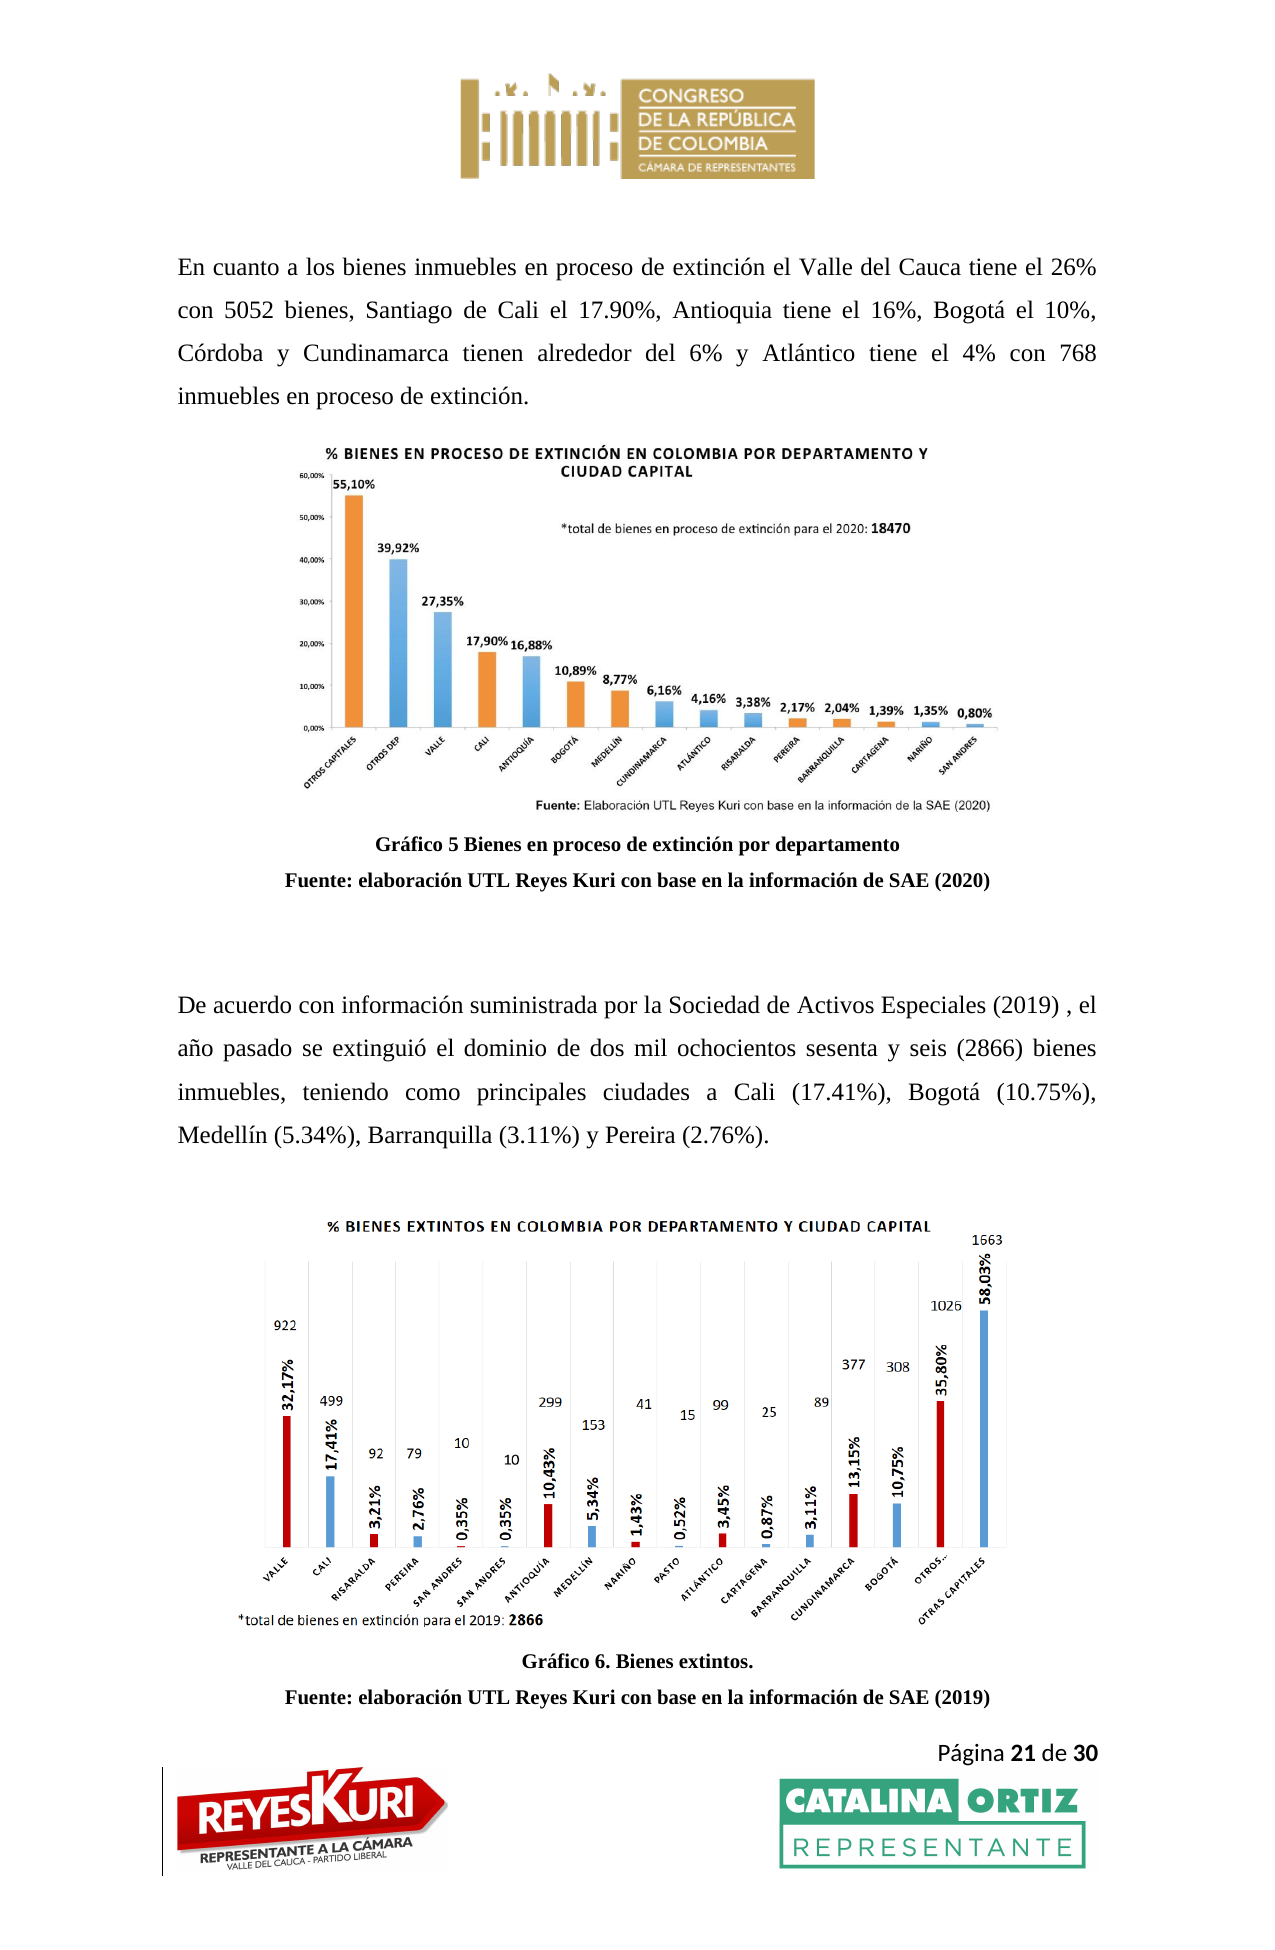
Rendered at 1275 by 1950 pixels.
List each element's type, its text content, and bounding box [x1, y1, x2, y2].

picture [460, 73, 815, 179]
text Fuente: elaboración UTL Reyes Kuri con base en la información de SAE (2019) [177, 1685, 1098, 1709]
text De acuerdo con información suministrada por la Sociedad de Activos Especiales (2019) , el año pasado se extinguió el dominio de dos mil ochocientos sesenta y seis (2866) bienes inmuebles, teniendo como principales ciudades a Cali (17.41%), Bogotá (10.75%), Medellín (5.34%), Barranquilla (3.11%) y Pereira (2.76%). [177, 990, 1098, 1148]
text En cuanto a los bienes inmuebles en proceso de extinción el Valle del Cauca tiene el 26% con 5052 bienes, Santiago de Cali el 17.90%, Antioquia tiene el 16%, Bogotá el 10%, Córdoba y Cundinamarca tienen alrededor del 6% y Atlántico tiene el 4% con 768 inmuebles en proceso de extinción. [177, 252, 1098, 410]
text Fuente: elaboración UTL Reyes Kuri con base en la información de SAE (2020) [177, 868, 1098, 892]
text Gráfico 5 Bienes en proceso de extinción por departamento [177, 832, 1098, 856]
text Gráfico 6. Bienes extintos. [177, 1649, 1098, 1673]
picture [775, 1768, 1098, 1874]
picture [177, 1767, 449, 1870]
picture [268, 424, 1007, 817]
picture [225, 1206, 1050, 1634]
